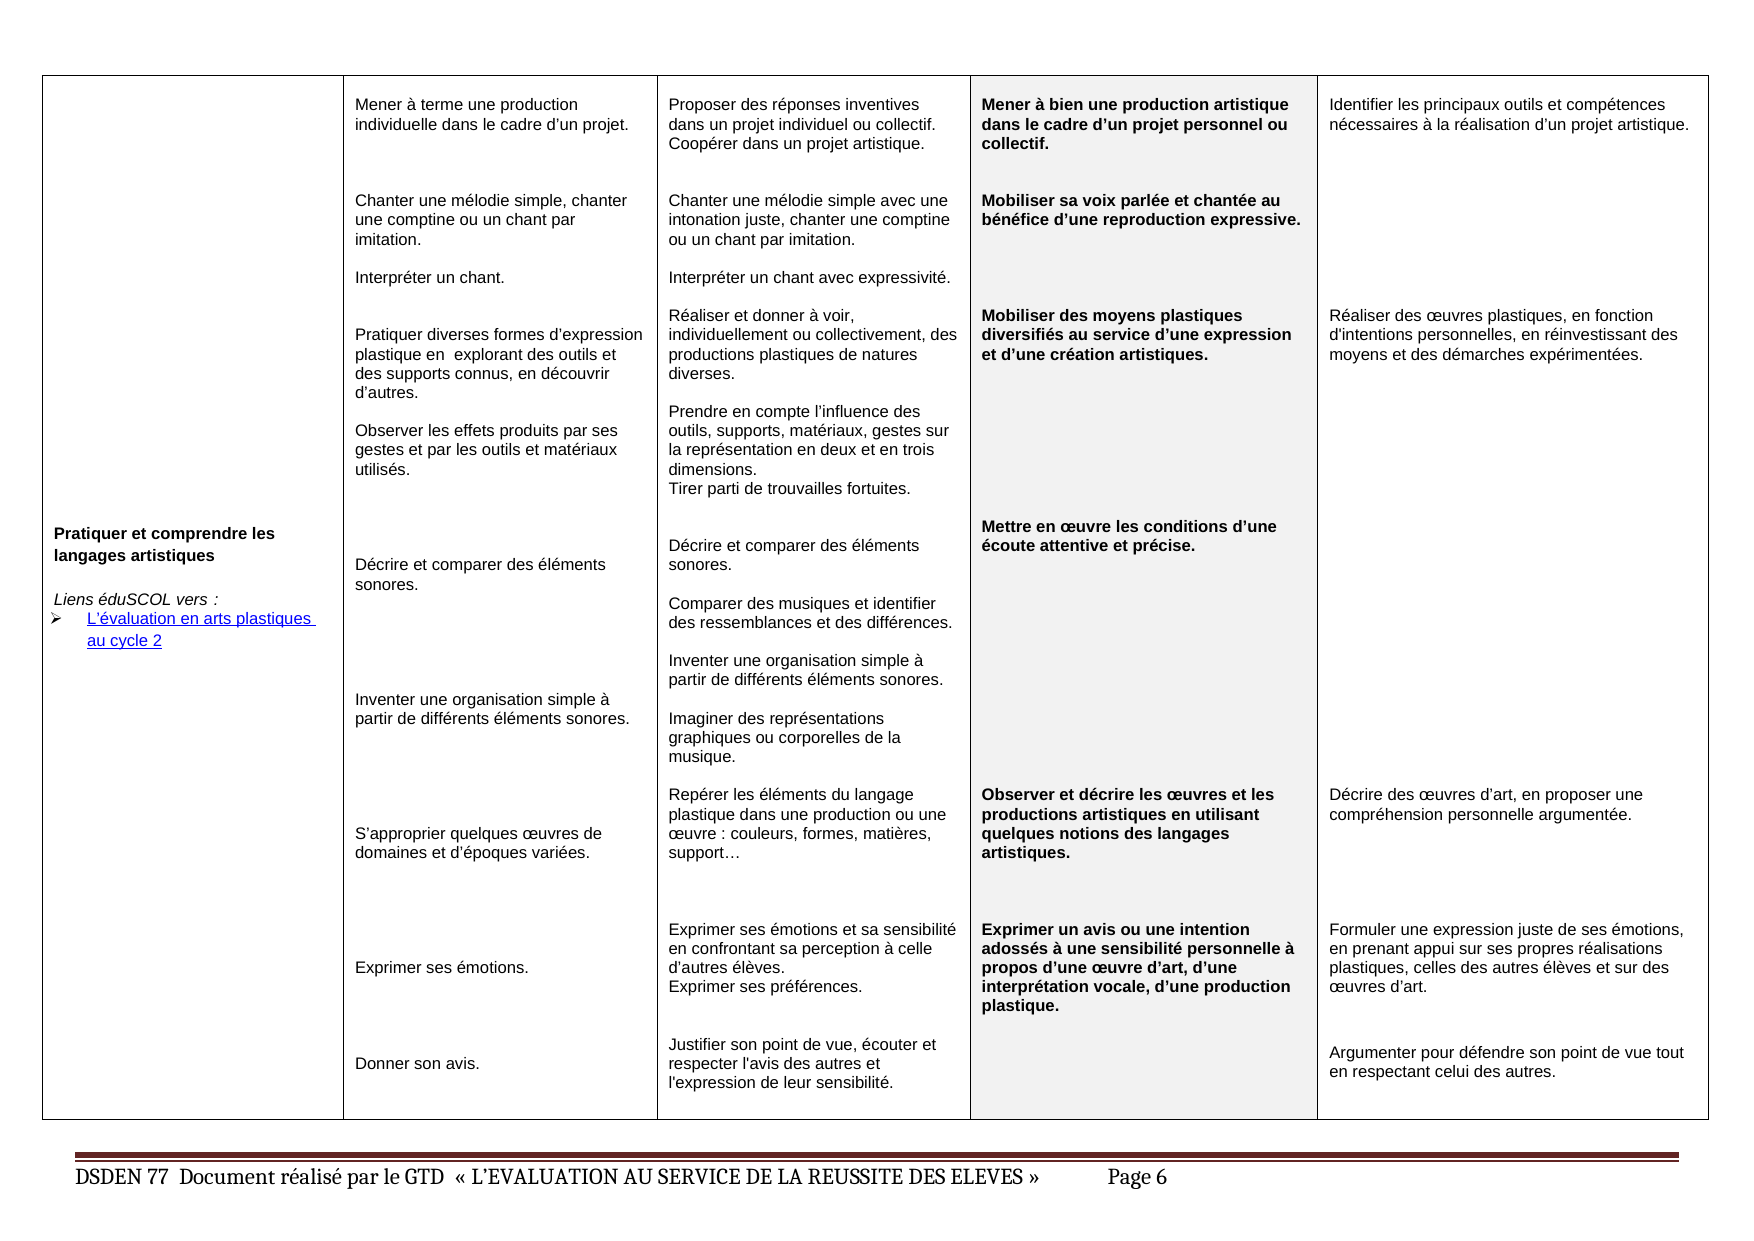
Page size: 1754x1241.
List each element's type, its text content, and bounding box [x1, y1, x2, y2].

table_cell Identifier les principaux outils et compétences nécessaires à la réalisation d’un projet artistique. Réaliser des œuvres plastiques, en fonction d'intentions personnelles, en réinvestissant des moyens et des démarches expérimentées. Décrire des œuvres d’art, en proposer une compréhension personnelle argumentée. Formuler une expression juste de ses émotions, en prenant appui sur ses propres réalisations plastiques, celles des autres élèves et sur des œuvres d’art. Argumenter pour défendre son point de vue tout en respectant celui des autres. [1318, 76, 1708, 1119]
table_cell Mener à terme une production individuelle dans le cadre d’un projet. Chanter une mélodie simple, chanter une comptine ou un chant par imitation. Interpréter un chant. Pratiquer diverses formes d’expression plastique en explorant des outils et des supports connus, en découvrir d’autres. Observer les effets produits par ses gestes et par les outils et matériaux utilisés. Décrire et comparer des éléments sonores. Inventer une organisation simple à partir de différents éléments sonores. S’approprier quelques œuvres de domaines et d’époques variées. Exprimer ses émotions. Donner son avis. [344, 76, 657, 1119]
table_cell Mener à bien une production artistique dans le cadre d’un projet personnel ou collectif. Mobiliser sa voix parlée et chantée au bénéfice d’une reproduction expressive. Mobiliser des moyens plastiques diversifiés au service d’une expression et d’une création artistiques. Mettre en œuvre les conditions d’une écoute attentive et précise. Observer et décrire les œuvres et les productions artistiques en utilisant quelques notions des langages artistiques. Exprimer un avis ou une intention adossés à une sensibilité personnelle à propos d’une œuvre d’art, d’une interprétation vocale, d’une production plastique. [971, 76, 1317, 1119]
table_cell Pratiquer et comprendre les langages artistiques Liens éduSCOL vers : L’évaluation en arts plastiques au cycle 2 [43, 76, 343, 1119]
table_cell Proposer des réponses inventives dans un projet individuel ou collectif. Coopérer dans un projet artistique. Chanter une mélodie simple avec une intonation juste, chanter une comptine ou un chant par imitation. Interpréter un chant avec expressivité. Réaliser et donner à voir, individuellement ou collectivement, des productions plastiques de natures diverses. Prendre en compte l’influence des outils, supports, matériaux, gestes sur la représentation en deux et en trois dimensions. Tirer parti de trouvailles fortuites. Décrire et comparer des éléments sonores. Comparer des musiques et identifier des ressemblances et des différences. Inventer une organisation simple à partir de différents éléments sonores. Imaginer des représentations graphiques ou corporelles de la musique. Repérer les éléments du langage plastique dans une production ou une œuvre : couleurs, formes, matières, support… Exprimer ses émotions et sa sensibilité en confrontant sa perception à celle d’autres élèves. Exprimer ses préférences. Justifier son point de vue, écouter et respecter l'avis des autres et l'expression de leur sensibilité. [658, 76, 970, 1119]
